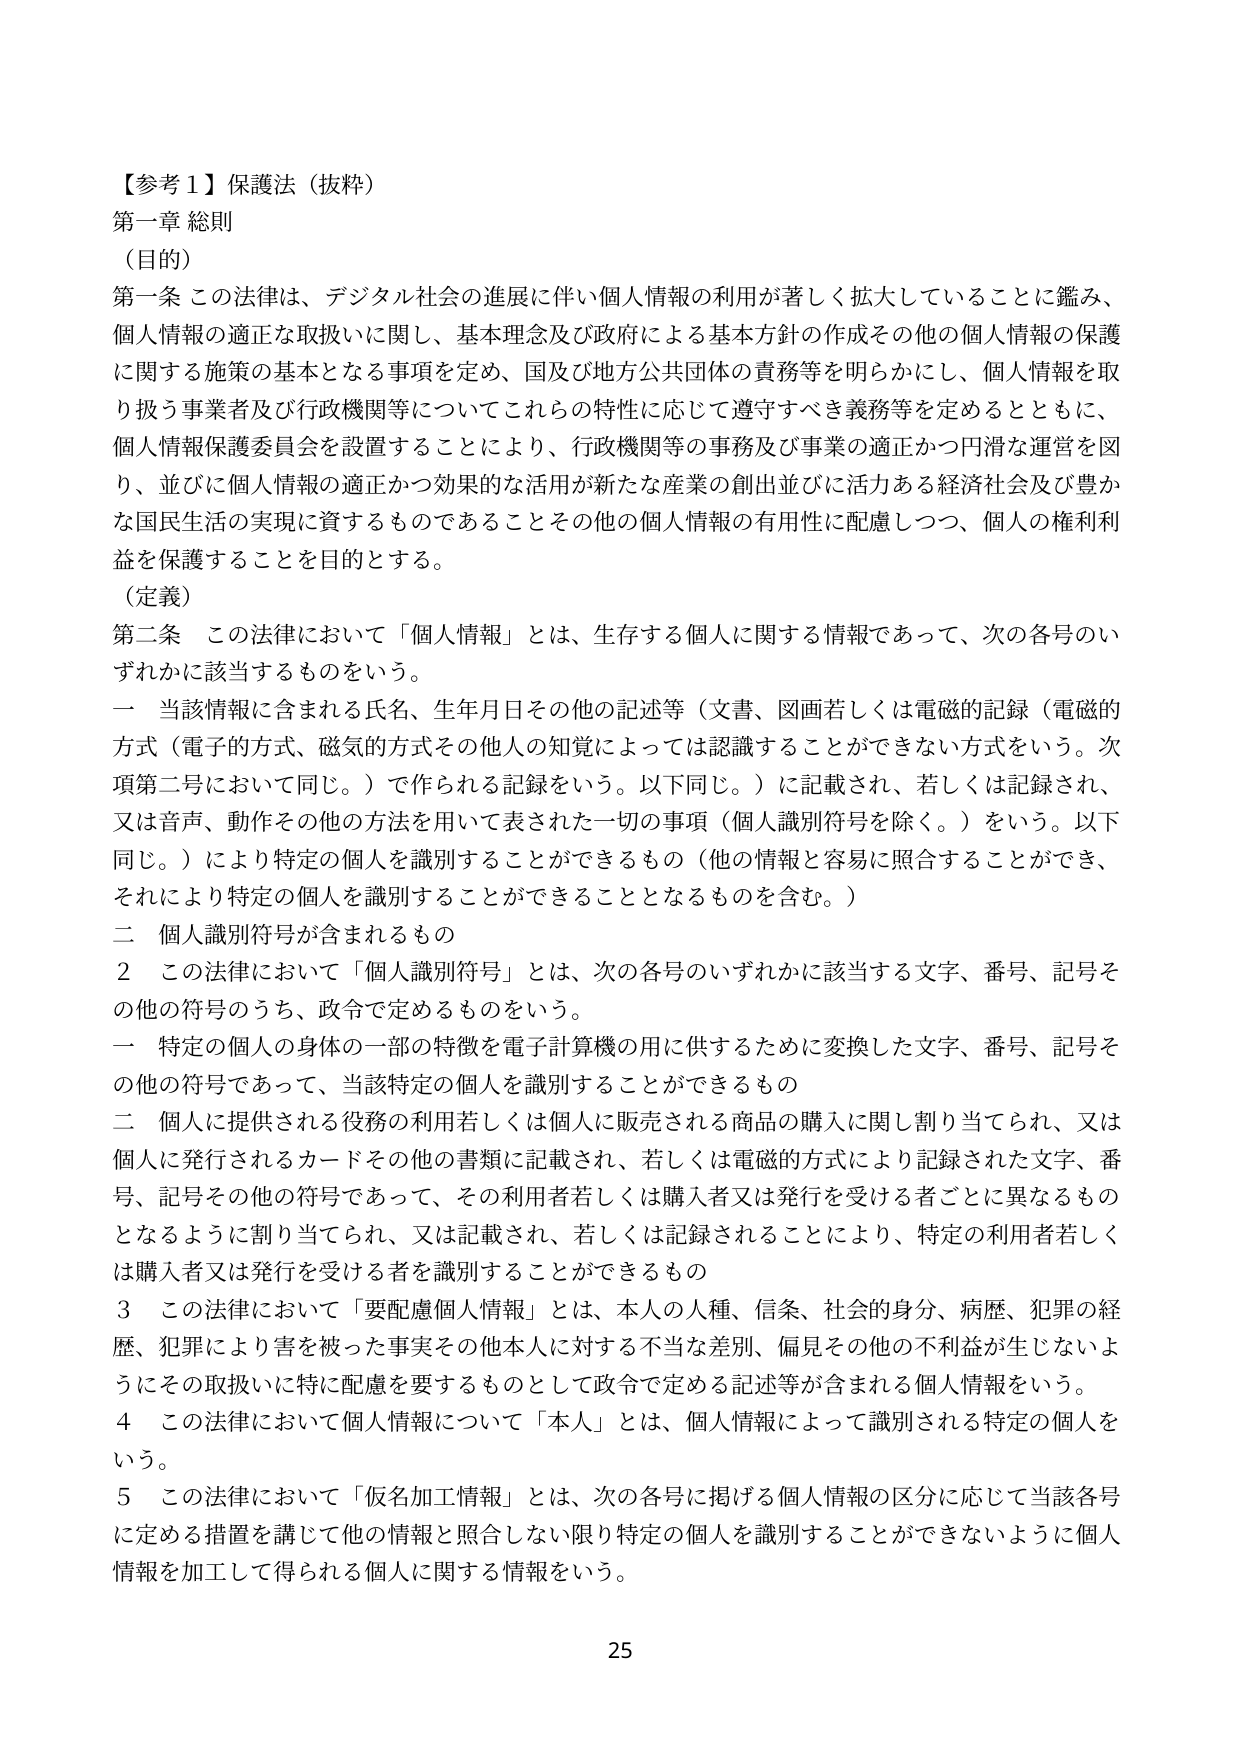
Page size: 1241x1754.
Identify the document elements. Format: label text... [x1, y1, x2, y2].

text ５ この法律において「仮名加工情報」とは、次の各号に掲げる個人情報の区分に応じて当該各号に定める措置を講じて他の情報と照合しない限り特定の個人を識別することができないように個人情報を加工して得られる個人に関する情報をいう。 [112, 1477, 1128, 1589]
text 一 特定の個人の身体の一部の特徴を電子計算機の用に供するために変換した文字、番号、記号その他の符号であって、当該特定の個人を識別することができるもの [112, 1027, 1128, 1102]
text ３ この法律において「要配慮個人情報」とは、本人の人種、信条、社会的身分、病歴、犯罪の経歴、犯罪により害を被った事実その他本人に対する不当な差別、偏見その他の不利益が生じないようにその取扱いに特に配慮を要するものとして政令で定める記述等が含まれる個人情報をいう。 [112, 1289, 1128, 1402]
text 【参考１】保護法（抜粋） [112, 164, 1128, 202]
text （定義） [112, 577, 1128, 614]
text 第一章 総則 [112, 202, 1128, 239]
text 二 個人識別符号が含まれるもの [112, 914, 1128, 952]
text 一 当該情報に含まれる氏名、生年月日その他の記述等（文書、図画若しくは電磁的記録（電磁的方式（電子的方式、磁気的方式その他人の知覚によっては認識することができない方式をいう。次項第二号において同じ。）で作られる記録をいう。以下同じ。）に記載され、若しくは記録され、又は音声、動作その他の方法を用いて表された一切の事項（個人識別符号を除く。）をいう。以下同じ。）により特定の個人を識別することができるもの（他の情報と容易に照合することができ、それにより特定の個人を識別することができることとなるものを含む。） [112, 689, 1128, 914]
text ２ この法律において「個人識別符号」とは、次の各号のいずれかに該当する文字、番号、記号その他の符号のうち、政令で定めるものをいう。 [112, 952, 1128, 1027]
text 第一条 この法律は、デジタル社会の進展に伴い個人情報の利用が著しく拡大していることに鑑み、個人情報の適正な取扱いに関し、基本理念及び政府による基本方針の作成その他の個人情報の保護に関する施策の基本となる事項を定め、国及び地方公共団体の責務等を明らかにし、個人情報を取り扱う事業者及び行政機関等についてこれらの特性に応じて遵守すべき義務等を定めるとともに、個人情報保護委員会を設置することにより、行政機関等の事務及び事業の適正かつ円滑な運営を図り、並びに個人情報の適正かつ効果的な活用が新たな産業の創出並びに活力ある経済社会及び豊かな国民生活の実現に資するものであることその他の個人情報の有用性に配慮しつつ、個人の権利利益を保護することを目的とする。 [112, 277, 1128, 577]
text 第二条 この法律において「個人情報」とは、生存する個人に関する情報であって、次の各号のいずれかに該当するものをいう。 [112, 614, 1128, 689]
text （目的） [112, 239, 1128, 277]
text 二 個人に提供される役務の利用若しくは個人に販売される商品の購入に関し割り当てられ、又は個人に発行されるカードその他の書類に記載され、若しくは電磁的方式により記録された文字、番号、記号その他の符号であって、その利用者若しくは購入者又は発行を受ける者ごとに異なるものとなるように割り当てられ、又は記載され、若しくは記録されることにより、特定の利用者若しくは購入者又は発行を受ける者を識別することができるもの [112, 1102, 1128, 1289]
text ４ この法律において個人情報について「本人」とは、個人情報によって識別される特定の個人をいう。 [112, 1402, 1128, 1477]
